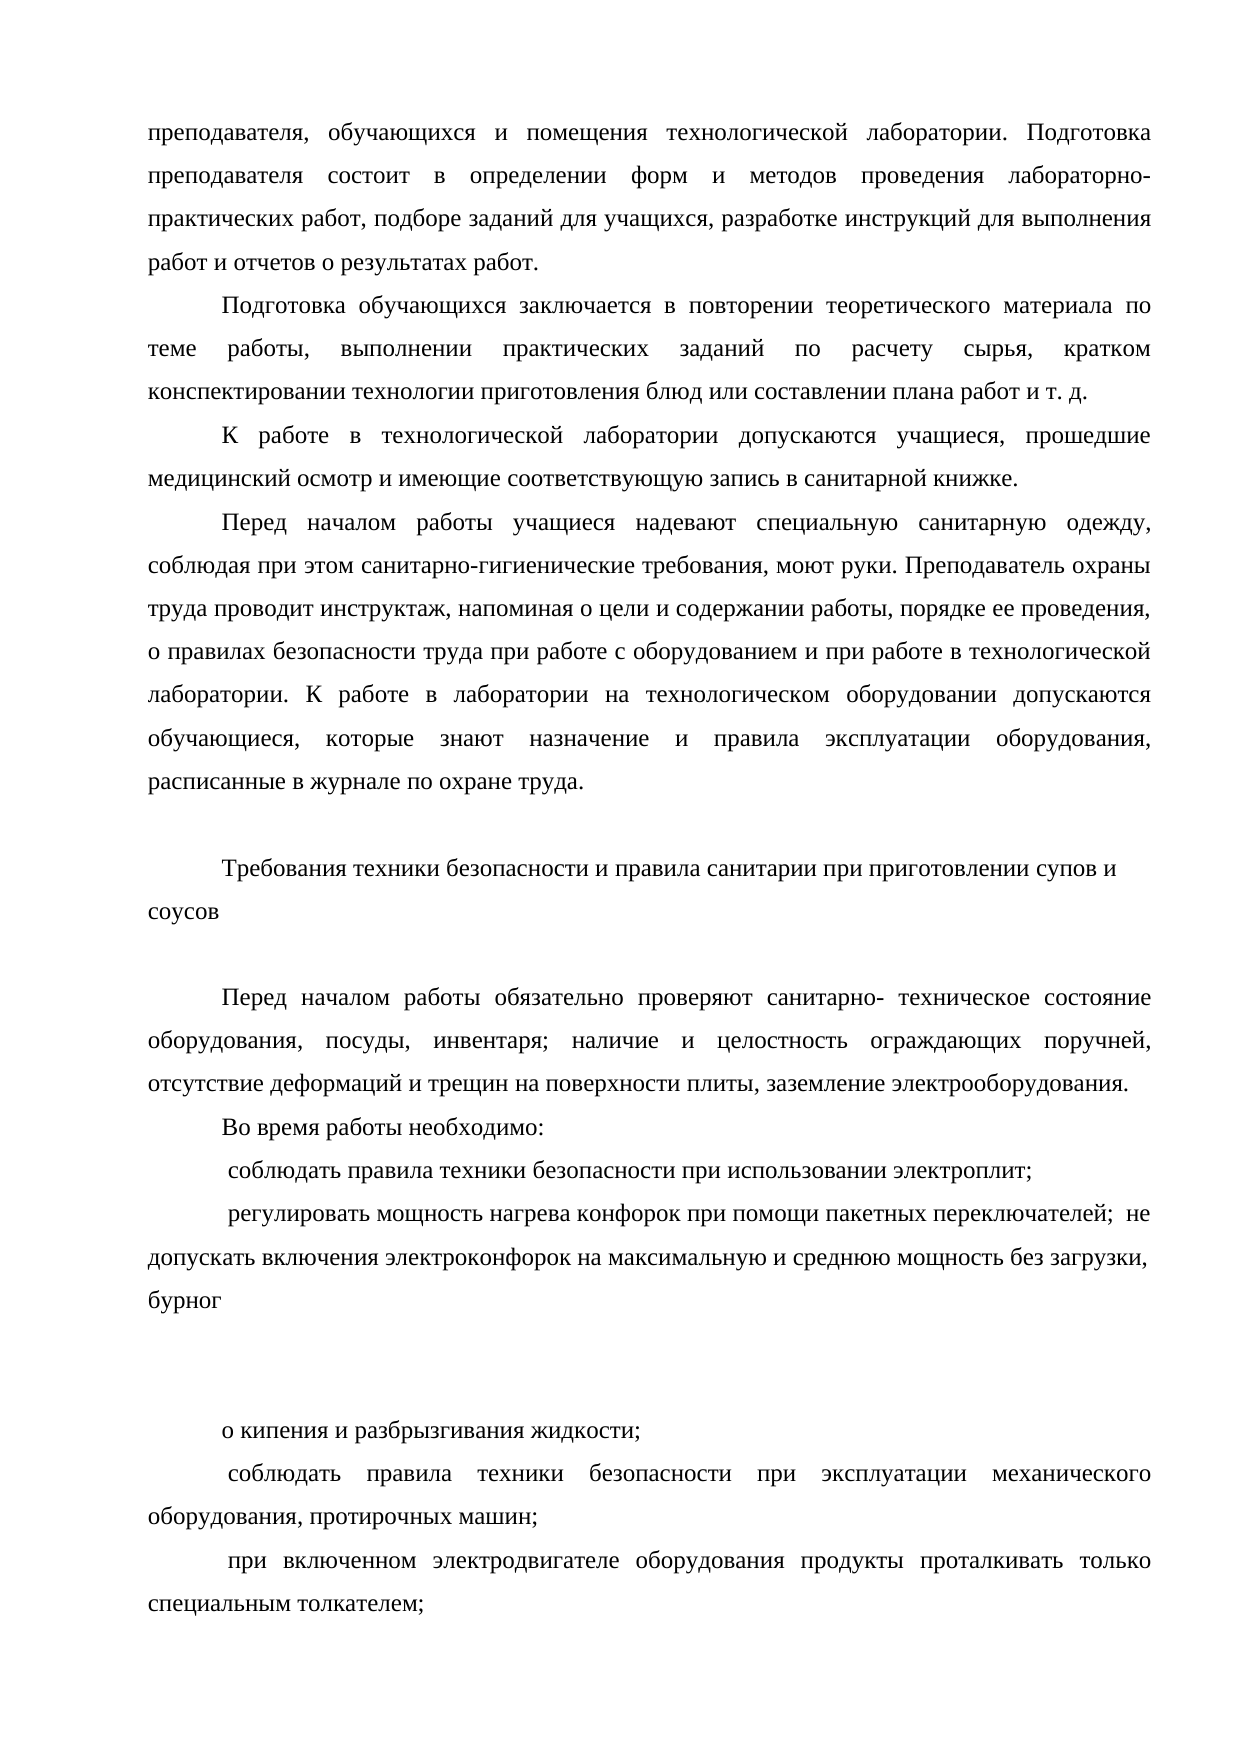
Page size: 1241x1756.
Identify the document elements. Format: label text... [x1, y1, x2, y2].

text при включенном электродвигателе оборудования продукты проталкивать только специальным толкателем; [148, 1545, 1152, 1617]
text о кипения и разбрызгивания жидкости; [221, 1415, 1152, 1443]
text соблюдать правила техники безопасности при эксплуатации механического оборудования, протирочных машин; [148, 1458, 1152, 1530]
text Требования техники безопасности и правила санитарии при приготовлении супов и [221, 853, 1152, 881]
text соусов [148, 896, 1152, 924]
text допускать включения электроконфорок на максимальную и среднюю мощность без загрузки, бурног [148, 1242, 1152, 1314]
text преподавателя, обучающихся и помещения технологической лаборатории. Подготовка преподавателя состоит в определении форм и методов проведения лабораторно- практических работ, подборе заданий для учащихся, разработке инструкций для выполнения работ и отчетов о результатах работ. [148, 117, 1152, 275]
text Перед началом работы учащиеся надевают специальную санитарную одежду, соблюдая при этом санитарно-гигиенические требования, моют руки. Преподаватель охраны труда проводит инструктаж, напоминая о цели и содержании работы, порядке ее проведения, о правилах безопасности труда при работе с оборудованием и при работе в технологической лаборатории. К работе в лаборатории на технологическом оборудовании допускаются обучающиеся, которые знают назначение и правила эксплуатации оборудования, расписанные в журнале по охране труда. [148, 507, 1152, 794]
text Подготовка обучающихся заключается в повторении теоретического материала по теме работы, выполнении практических заданий по расчету сырья, кратком конспектировании технологии приготовления блюд или составлении плана работ и т. д. [148, 290, 1152, 405]
text Перед началом работы обязательно проверяют санитарно- техническое состояние оборудования, посуды, инвентаря; наличие и целостность ограждающих поручней, отсутствие деформаций и трещин на поверхности плиты, заземление электрооборудования. [148, 982, 1152, 1097]
text Во время работы необходимо: [221, 1112, 1152, 1141]
text К работе в технологической лаборатории допускаются учащиеся, прошедшие медицинский осмотр и имеющие соответствующую запись в санитарной книжке. [148, 420, 1152, 492]
text соблюдать правила техники безопасности при использовании электроплит; регулировать мощность нагрева конфорок при помощи пакетных переключателей; не [228, 1155, 1152, 1227]
